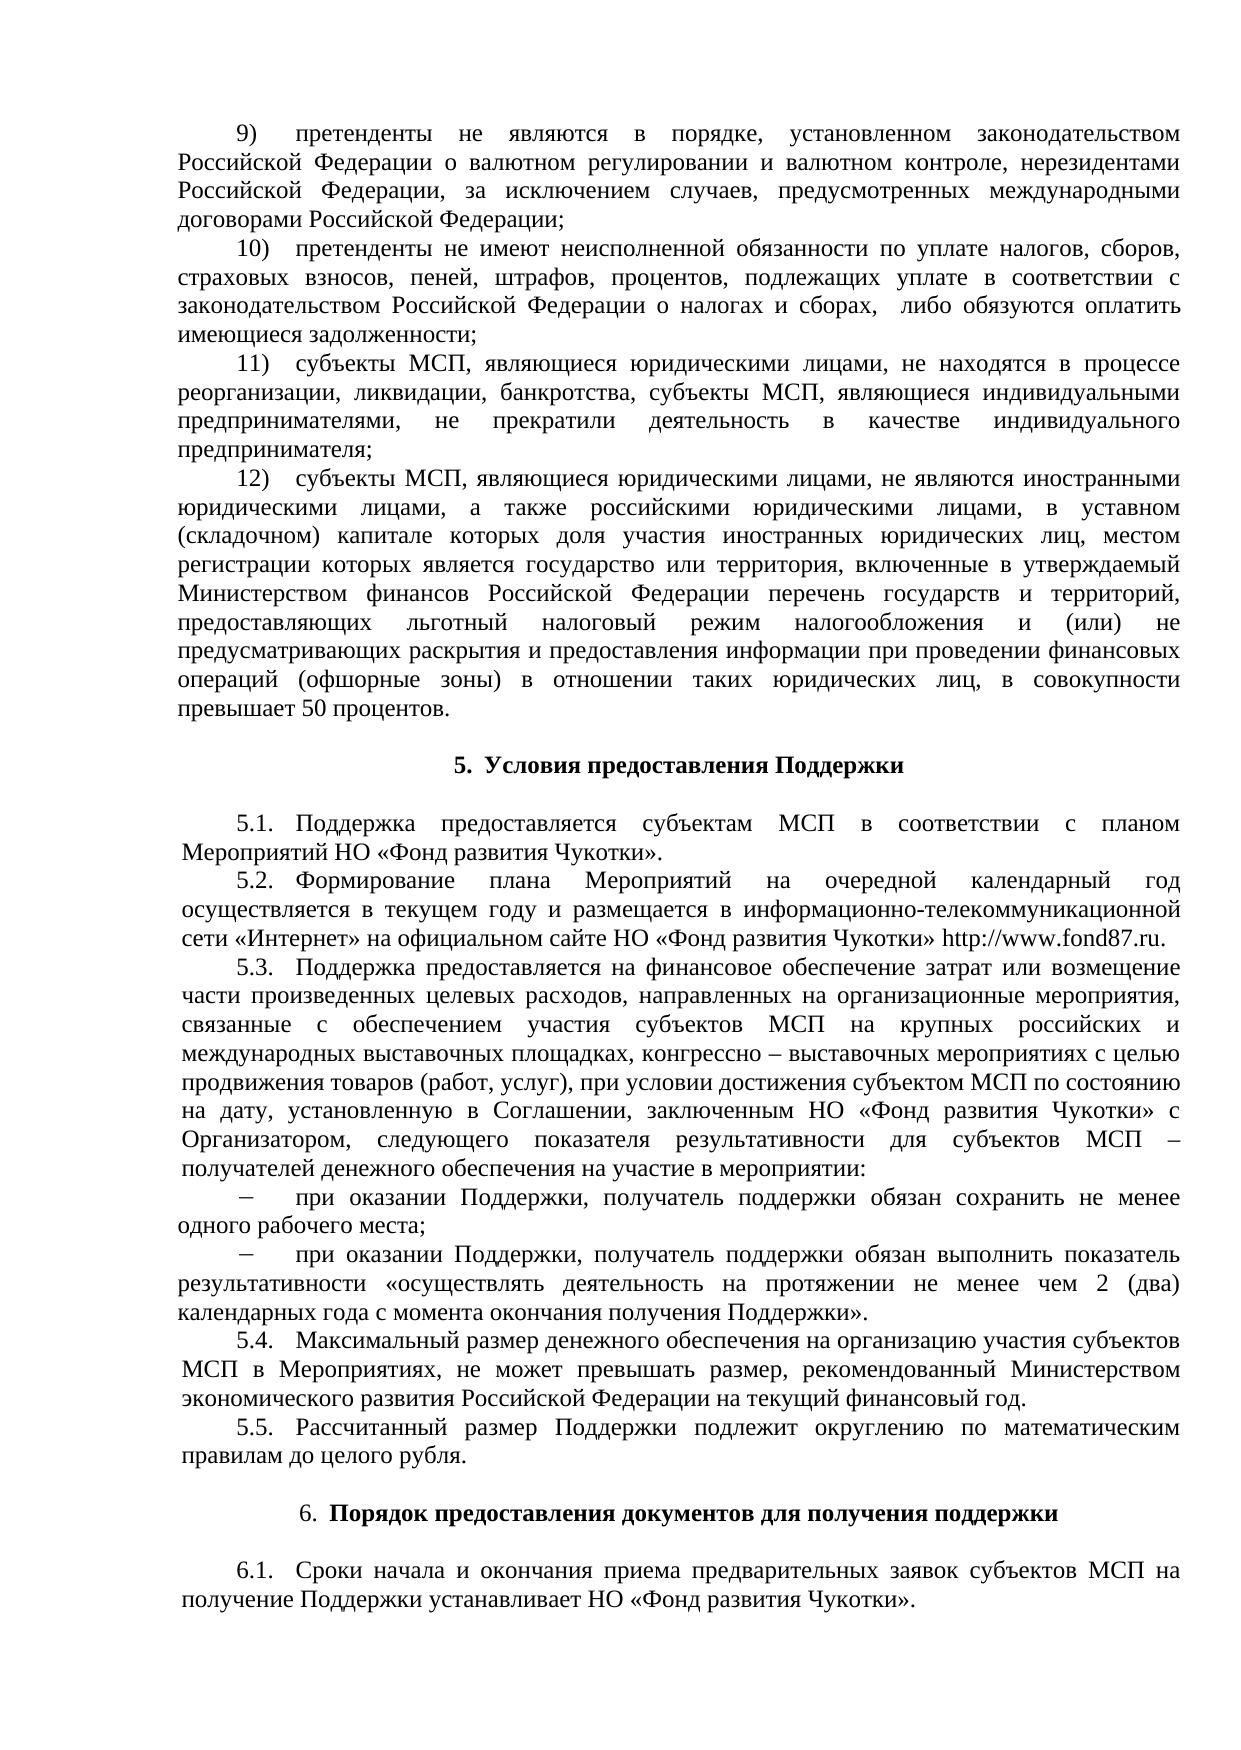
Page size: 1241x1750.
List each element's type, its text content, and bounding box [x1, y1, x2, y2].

list претенденты не являются в порядке, установленном законодательством Российской Федерации о валютном регулировании и валютном контроле, нерезидентами Российской Федерации, за исключением случаев, предусмотренных международными договорами Российской Федерации; [177, 118, 1181, 233]
list Сроки начала и окончания приема предварительных заявок субъектов МСП на получение Поддержки устанавливает НО «Фонд развития Чукотки». [181, 1556, 1181, 1613]
list претенденты не имеют неисполненной обязанности по уплате налогов, сборов, страховых взносов, пеней, штрафов, процентов, подлежащих уплате в соответствии с законодательством Российской Федерации о налогах и сборах, либо обязуются оплатить имеющиеся задолженности; [177, 233, 1181, 348]
list субъекты МСП, являющиеся юридическими лицами, не находятся в процессе реорганизации, ликвидации, банкротства, субъекты МСП, являющиеся индивидуальными предпринимателями, не прекратили деятельность в качестве индивидуального предпринимателя; [177, 348, 1181, 463]
list при оказании Поддержки, получатель поддержки обязан сохранить не менее одного рабочего места; [177, 1182, 1181, 1239]
list при оказании Поддержки, получатель поддержки обязан выполнить показатель результативности «осуществлять деятельность на протяжении не менее чем 2 (два) календарных года с момента окончания получения Поддержки». [177, 1239, 1181, 1326]
list Порядок предоставления документов для получения поддержки [177, 1498, 1181, 1527]
list Рассчитанный размер Поддержки подлежит округлению по математическим правилам до целого рубля. [181, 1412, 1181, 1469]
list Поддержка предоставляется на финансовое обеспечение затрат или возмещение части произведенных целевых расходов, направленных на организационные мероприятия, связанные с обеспечением участия субъектов МСП на крупных российских и международных выставочных площадках, конгрессно – выставочных мероприятиях с целью продвижения товаров (работ, услуг), при условии достижения субъектом МСП по состоянию на дату, установленную в Соглашении, заключенным НО «Фонд развития Чукотки» с Организатором, следующего показателя результативности для субъектов МСП – получателей денежного обеспечения на участие в мероприятии: [181, 952, 1181, 1182]
list Максимальный размер денежного обеспечения на организацию участия субъектов МСП в Мероприятиях, не может превышать размер, рекомендованный Министерством экономического развития Российской Федерации на текущий финансовый год. [181, 1326, 1181, 1412]
list субъекты МСП, являющиеся юридическими лицами, не являются иностранными юридическими лицами, а также российскими юридическими лицами, в уставном (складочном) капитале которых доля участия иностранных юридических лиц, местом регистрации которых является государство или территория, включенные в утверждаемый Министерством финансов Российской Федерации перечень государств и территорий, предоставляющих льготный налоговый режим налогообложения и (или) не предусматривающих раскрытия и предоставления информации при проведении финансовых операций (офшорные зоны) в отношении таких юридических лиц, в совокупности превышает 50 процентов. [177, 463, 1181, 722]
list Условия предоставления Поддержки [177, 751, 1181, 779]
list Формирование плана Мероприятий на очередной календарный год осуществляется в текущем году и размещается в информационно-телекоммуникационной сети «Интернет» на официальном сайте НО «Фонд развития Чукотки» http://www.fond87.ru. [181, 866, 1181, 952]
list Поддержка предоставляется субъектам МСП в соответствии с планом Мероприятий НО «Фонд развития Чукотки». [181, 808, 1181, 866]
